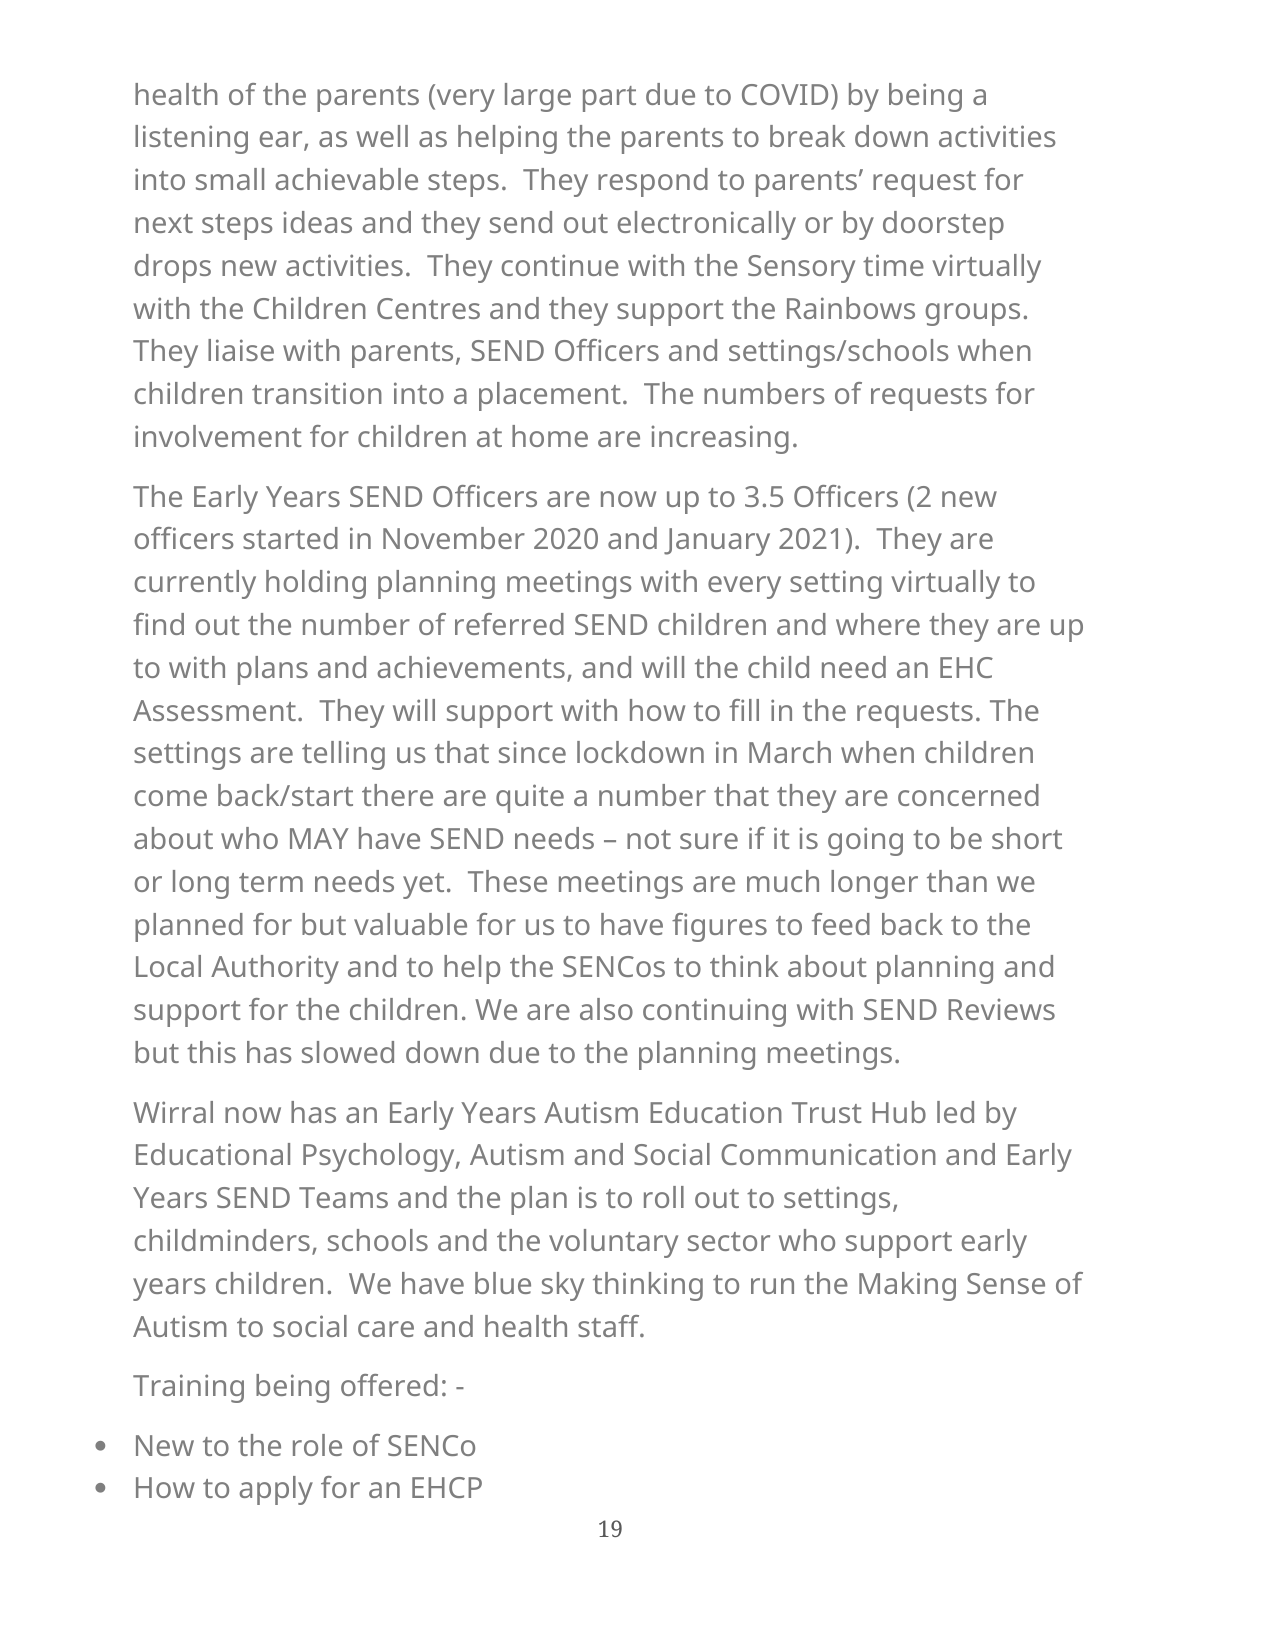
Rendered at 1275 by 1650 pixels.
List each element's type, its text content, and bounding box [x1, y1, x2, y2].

text The Early Years SEND Officers are now up to 3.5 Officers (2 new officers started in November 2020 and January 2021). They are currently holding planning meetings with every setting virtually to find out the number of referred SEND children and where they are up to with plans and achievements, and will the child need an EHC Assessment. They will support with how to fill in the requests. The settings are telling us that since lockdown in March when children come back/start there are quite a number that they are concerned about who MAY have SEND needs – not sure if it is going to be short or long term needs yet. These meetings are much longer than we planned for but valuable for us to have figures to feed back to the Local Authority and to help the SENCos to think about planning and support for the children. We are also continuing with SEND Reviews but this has slowed down due to the planning meetings. [133, 476, 1087, 1072]
list New to the role of SENCo [95, 1425, 1087, 1464]
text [133, 74, 1087, 456]
list How to apply for an EHCP [95, 1468, 1087, 1507]
text Training being offered: - [133, 1365, 1087, 1405]
text Wirral now has an Early Years Autism Education Trust Hub led by Educational Psychology, Autism and Social Communication and Early Years SEND Teams and the plan is to roll out to settings, childminders, schools and the voluntary sector who support early years children. We have blue sky thinking to run the Making Sense of Autism to social care and health staff. [133, 1092, 1087, 1346]
